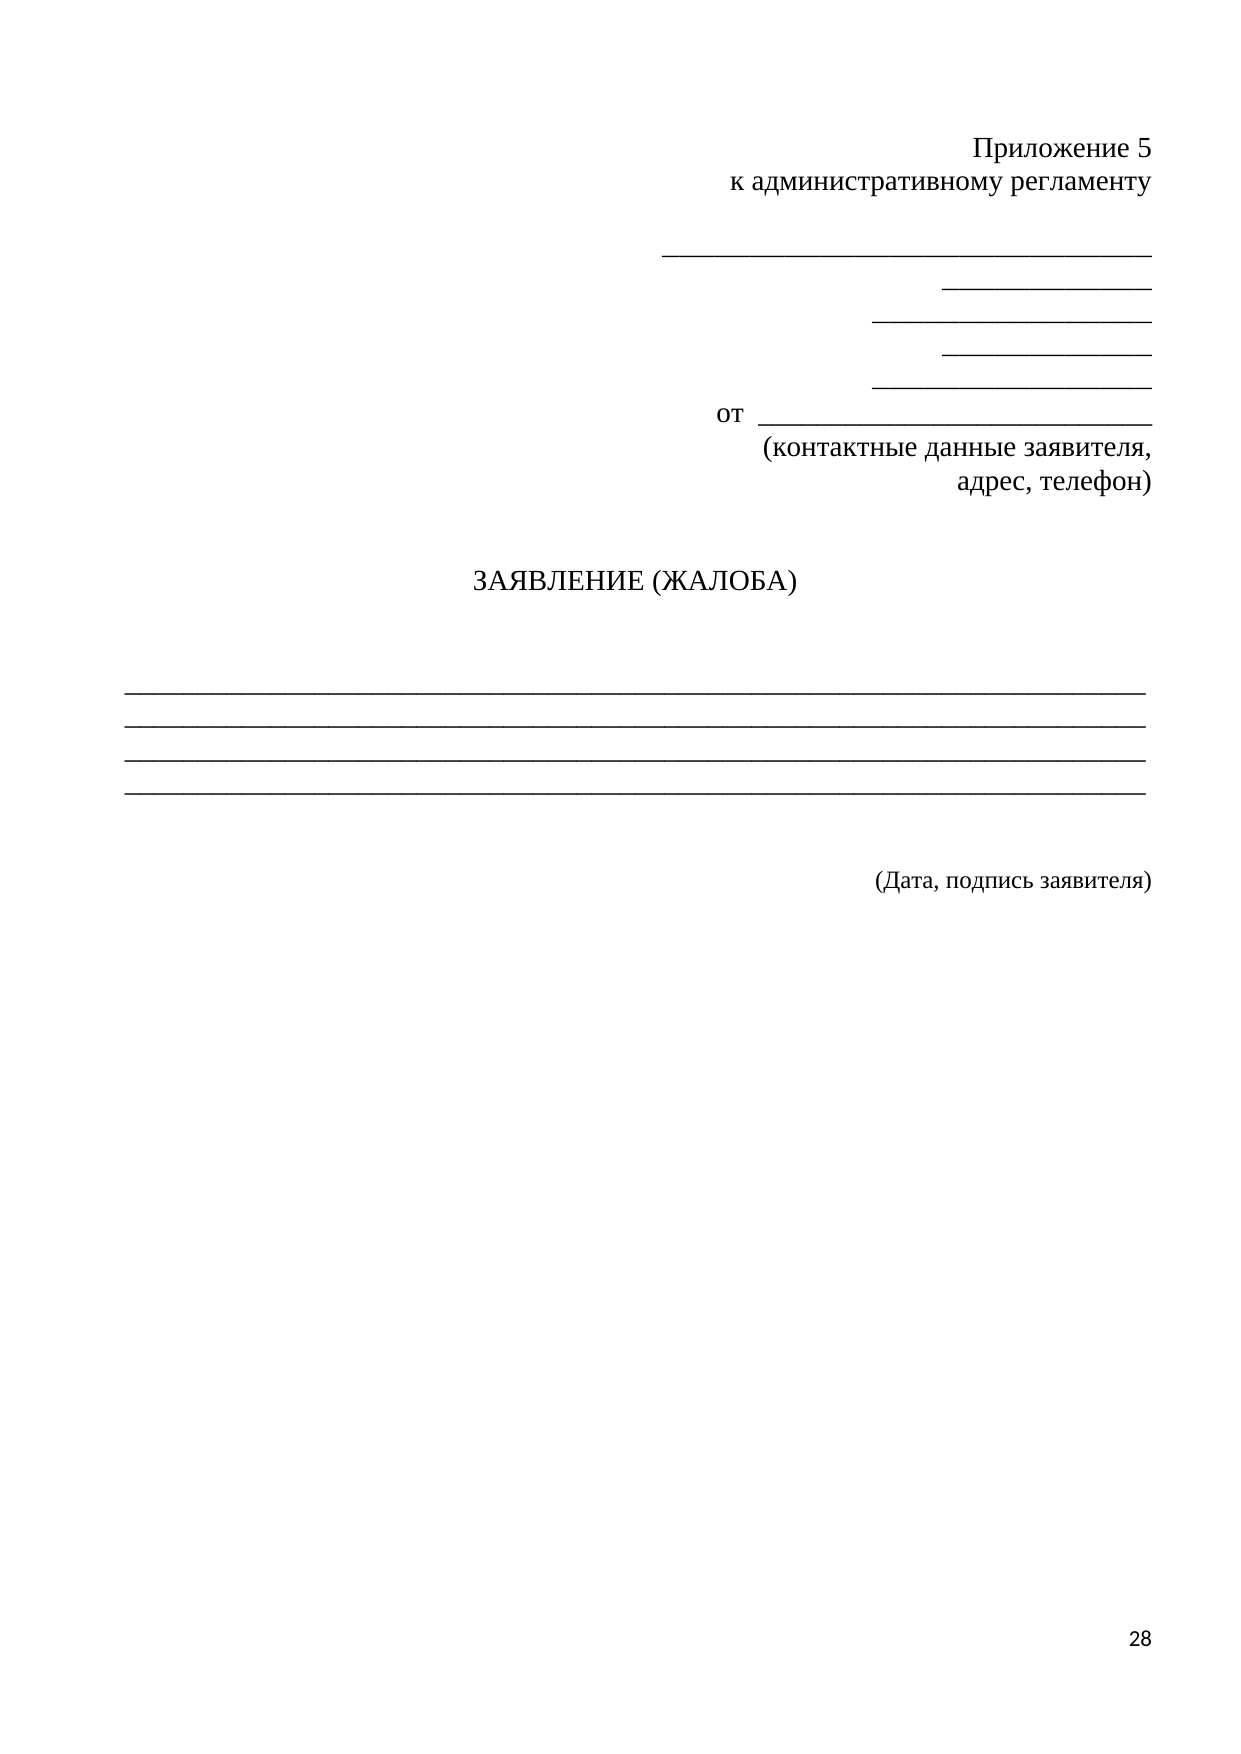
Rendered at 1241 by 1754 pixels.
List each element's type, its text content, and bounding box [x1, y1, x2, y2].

text ______________________________________________________________________ [118, 731, 1152, 764]
text ____________________________ [118, 263, 1152, 329]
text Приложение 5 [118, 130, 1152, 163]
text ______________________________________________________________________ [118, 764, 1152, 798]
text ____________________________ [118, 230, 1152, 263]
text к административному регламенту [118, 163, 1152, 197]
text ____________________________ [118, 329, 1152, 396]
text (контактные данные заявителя, [118, 429, 1152, 463]
text (Дата, подпись заявителя) [118, 865, 1152, 894]
text ______________________________________________________________________ [118, 697, 1152, 731]
text адрес, телефон) [118, 463, 1152, 496]
text ______________________________________________________________________ [118, 664, 1152, 697]
text от ___________________________ [118, 396, 1152, 429]
text ЗАЯВЛЕНИЕ (ЖАЛОБА) [118, 563, 1152, 597]
